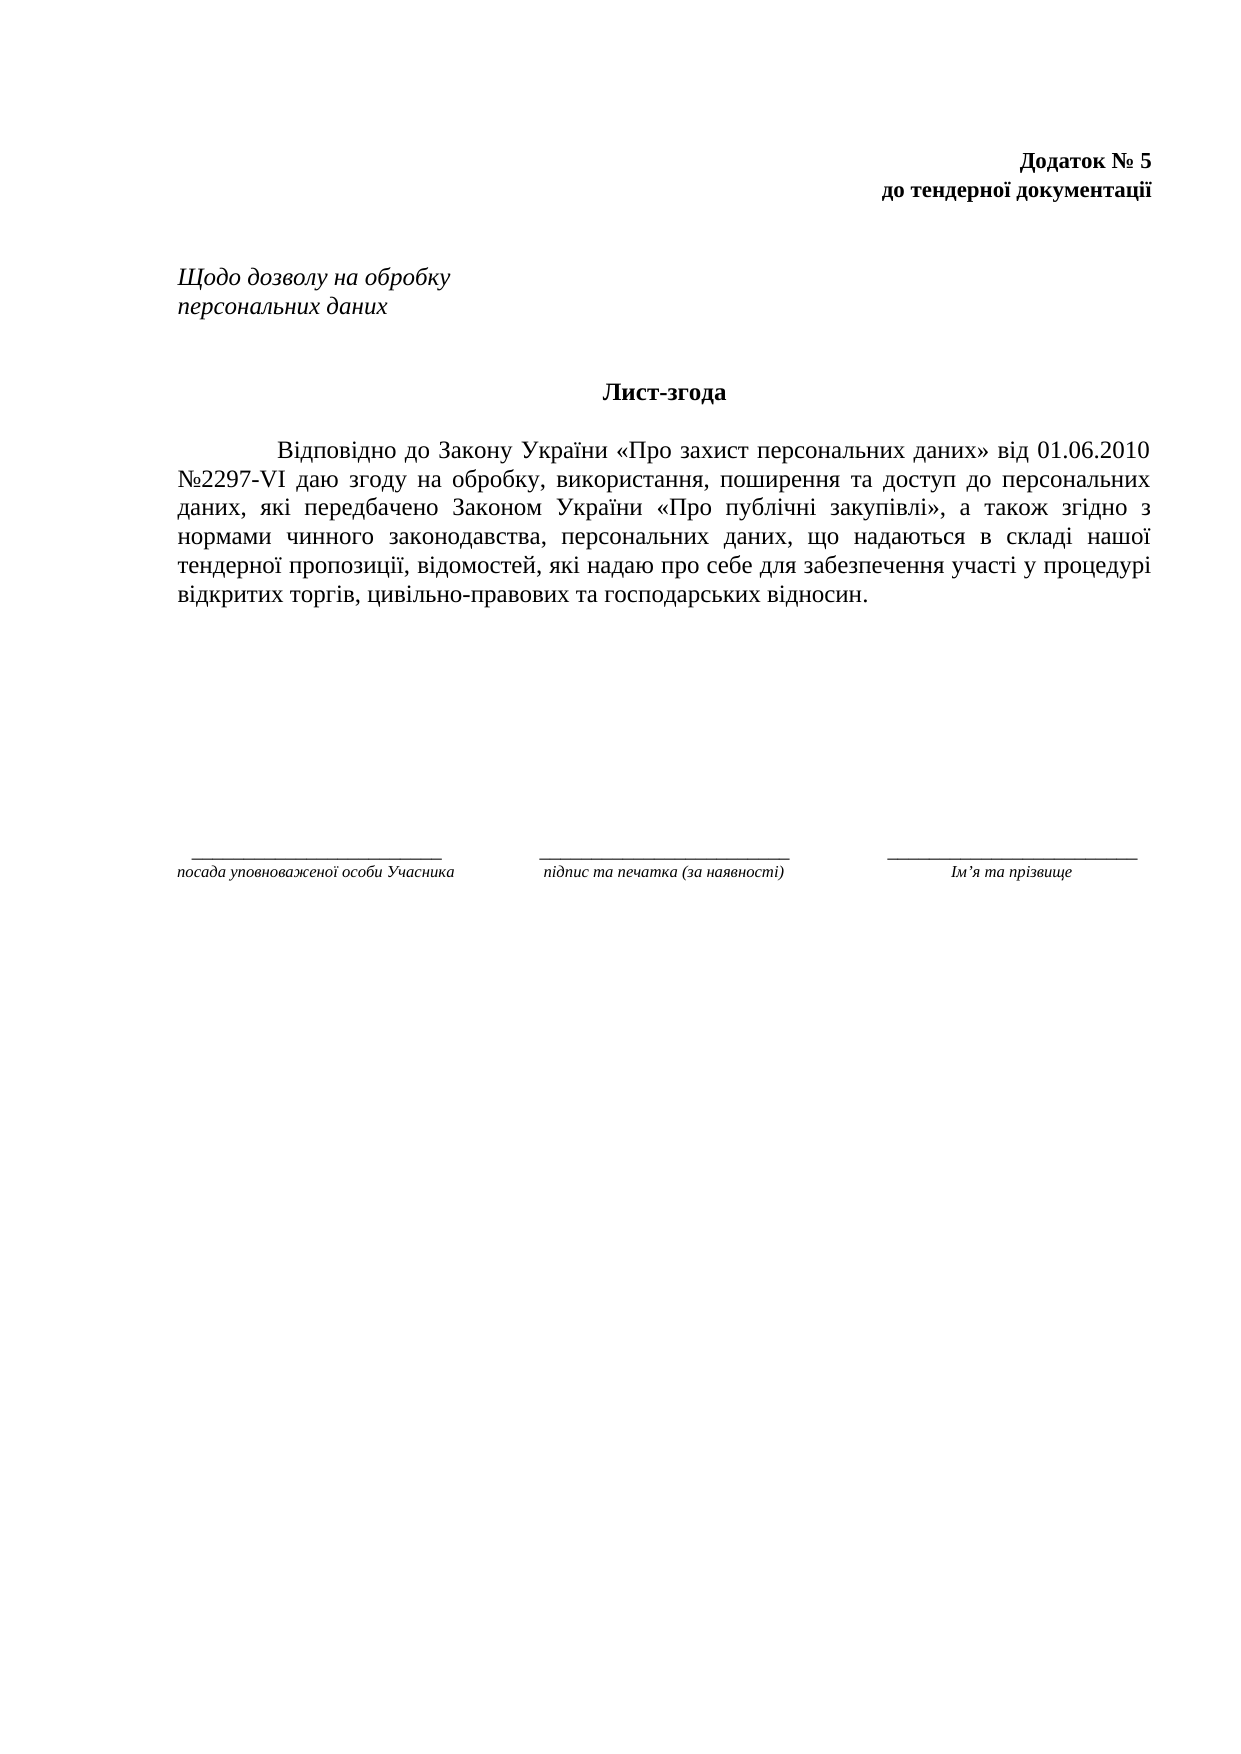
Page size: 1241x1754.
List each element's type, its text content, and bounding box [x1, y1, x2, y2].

text до тендерної документації [856, 176, 1152, 202]
table_cell Ім’я та прізвище [838, 862, 1186, 881]
text Щодо дозволу на обробку [177, 262, 1152, 291]
text Додаток № 5 [856, 147, 1152, 173]
table_header ________________________ [490, 838, 838, 862]
table_header ________________________ [143, 838, 490, 862]
table_header ________________________ [838, 838, 1186, 862]
text персональних даних [177, 291, 1152, 320]
text Відповідно до Закону України «Про захист персональних даних» від 01.06.2010 №2297-VІ даю згоду на обробку, використання, поширення та доступ до персональних даних, які передбачено Законом України «Про публічні закупівлі», а також згідно з нормами чинного законодавства, персональних даних, що надаються в складі нашої тендерної пропозиції, відомостей, які надаю про себе для забезпечення участі у процедурі відкритих торгів, цивільно-правових та господарських відносин. [177, 435, 1152, 607]
table_cell підпис та печатка (за наявності) [490, 862, 838, 881]
text Лист-згода [177, 377, 1152, 406]
table_cell посада уповноваженої особи Учасника [143, 862, 490, 881]
